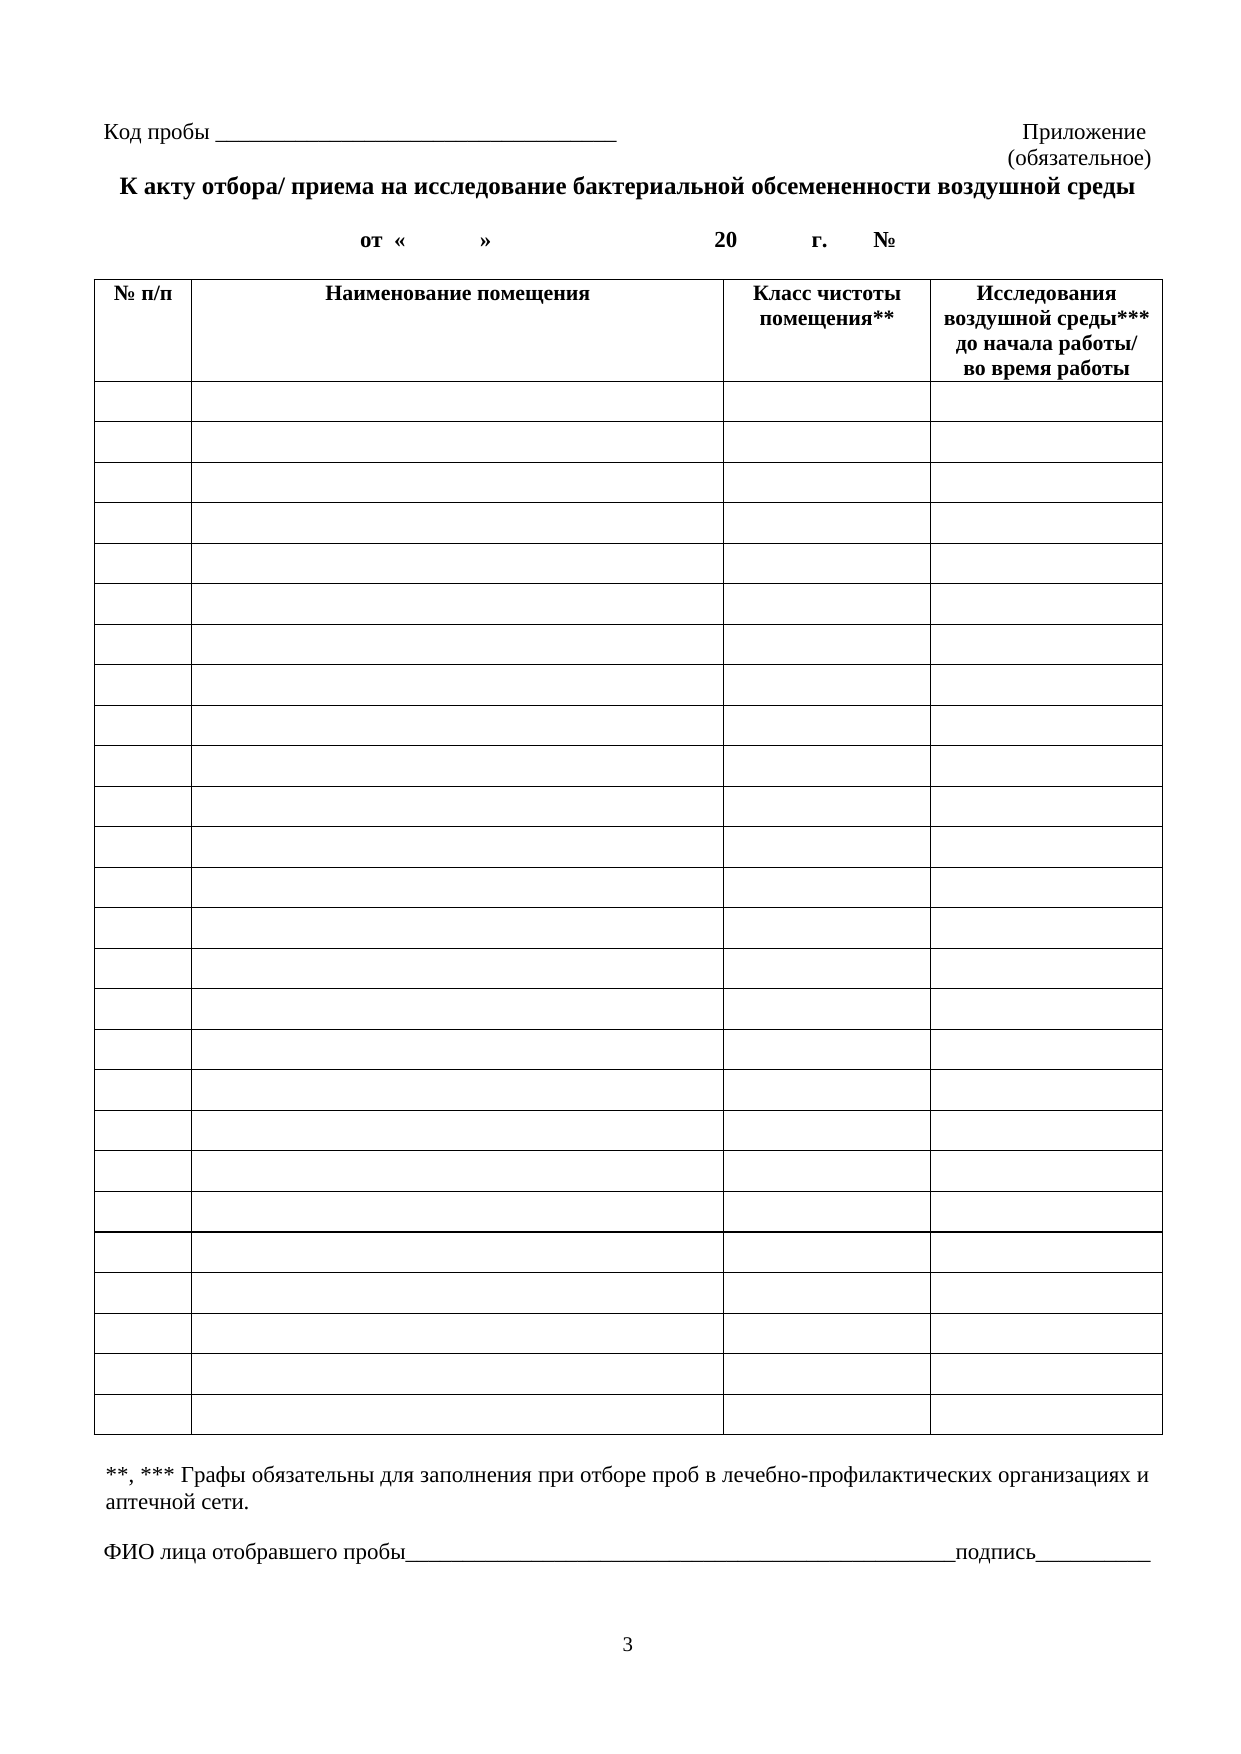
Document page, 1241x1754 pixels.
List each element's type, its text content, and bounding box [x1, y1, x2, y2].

table_cell [724, 503, 930, 543]
table_cell [95, 1273, 191, 1312]
table_cell [95, 1314, 191, 1353]
table_cell [931, 868, 1162, 907]
table_cell [724, 989, 930, 1029]
table_cell [931, 503, 1162, 543]
table_cell [192, 949, 723, 988]
table_cell [724, 422, 930, 462]
table_cell [931, 1233, 1162, 1272]
table_cell [724, 1273, 930, 1312]
table_cell [192, 706, 723, 745]
table_cell [724, 544, 930, 583]
table_cell [192, 787, 723, 826]
table_cell [95, 1233, 191, 1272]
table_header № п/п [95, 280, 191, 381]
text ФИО лица отобравшего пробы________________________________________________подпись__________ [103, 1538, 1152, 1564]
table_cell [931, 665, 1162, 705]
table_cell [931, 584, 1162, 624]
table_cell [931, 1030, 1162, 1069]
text К акту отбора/ приема на исследование бактериальной обсемененности воздушной среды [103, 171, 1151, 199]
table_cell [931, 908, 1162, 948]
table_cell [192, 1233, 723, 1272]
text (обязательное) [105, 144, 1152, 171]
table_cell [931, 1314, 1162, 1353]
table_cell [192, 1314, 723, 1353]
table_header Исследования воздушной среды*** до начала работы/ во время работы [931, 280, 1162, 381]
table_cell [724, 908, 930, 948]
table_cell [192, 989, 723, 1029]
table_cell [931, 1111, 1162, 1150]
text Код пробы ___________________________________ Приложение [103, 118, 1152, 144]
table_cell [192, 382, 723, 421]
table_cell [95, 1111, 191, 1150]
table_cell [95, 422, 191, 462]
table_cell [931, 1070, 1162, 1110]
text от « » 20 г. № [105, 226, 1152, 252]
table_cell [724, 463, 930, 502]
table_cell [192, 746, 723, 786]
table_cell [724, 625, 930, 664]
table_cell [192, 868, 723, 907]
table_cell [192, 463, 723, 502]
table_cell [95, 544, 191, 583]
table_cell [192, 625, 723, 664]
table_cell [95, 908, 191, 948]
table_cell [95, 1030, 191, 1069]
table_cell [95, 382, 191, 421]
table_cell [95, 1151, 191, 1191]
table_cell [192, 503, 723, 543]
table_cell [931, 706, 1162, 745]
table_cell [192, 1354, 723, 1393]
table_cell [931, 746, 1162, 786]
table_cell [192, 908, 723, 948]
table_cell [724, 706, 930, 745]
table_cell [724, 1395, 930, 1434]
table_cell [724, 1354, 930, 1393]
table_cell [192, 1030, 723, 1069]
table_cell [931, 544, 1162, 583]
table_cell [95, 1354, 191, 1393]
table_cell [724, 827, 930, 867]
table_cell [724, 1111, 930, 1150]
table_cell [931, 1192, 1162, 1231]
table_cell [192, 544, 723, 583]
table_cell [931, 422, 1162, 462]
table_cell [95, 1192, 191, 1231]
table_cell [931, 625, 1162, 664]
table_cell [95, 665, 191, 705]
table_cell [724, 1070, 930, 1110]
table_cell [931, 1395, 1162, 1434]
table_cell [192, 1111, 723, 1150]
table_cell [95, 868, 191, 907]
table_cell [192, 1273, 723, 1312]
table_cell [95, 503, 191, 543]
table_cell [724, 1314, 930, 1353]
table_header Класс чистоты помещения** [724, 280, 930, 381]
table_cell [931, 1273, 1162, 1312]
table_cell [931, 989, 1162, 1029]
table_cell [724, 1233, 930, 1272]
table_cell [724, 1192, 930, 1231]
table_cell [95, 787, 191, 826]
table_cell [724, 665, 930, 705]
table_cell [192, 1192, 723, 1231]
table_cell [724, 949, 930, 988]
table_cell [95, 625, 191, 664]
table_cell [95, 706, 191, 745]
table_cell [192, 827, 723, 867]
table_cell [95, 1070, 191, 1110]
table_cell [724, 868, 930, 907]
table_cell [95, 463, 191, 502]
table_cell [95, 584, 191, 624]
table_cell [192, 665, 723, 705]
table_cell [931, 827, 1162, 867]
table_cell [95, 949, 191, 988]
table_header Наименование помещения [192, 280, 723, 381]
table_cell [192, 1395, 723, 1434]
table_cell [192, 422, 723, 462]
table_cell [95, 827, 191, 867]
table_cell [931, 382, 1162, 421]
table_cell [724, 584, 930, 624]
table_cell [931, 1151, 1162, 1191]
table_cell [724, 1030, 930, 1069]
table_cell [724, 1151, 930, 1191]
table_cell [931, 787, 1162, 826]
table_cell [931, 463, 1162, 502]
table_cell [724, 746, 930, 786]
table_cell [192, 1070, 723, 1110]
table_cell [95, 1395, 191, 1434]
table_cell [95, 989, 191, 1029]
table_cell [931, 1354, 1162, 1393]
table_cell [931, 949, 1162, 988]
table_cell [192, 584, 723, 624]
table_cell [192, 1151, 723, 1191]
table_cell [724, 787, 930, 826]
text **, *** Графы обязательны для заполнения при отборе проб в лечебно-профилактических организациях и аптечной сети. [105, 1461, 1152, 1514]
table_cell [95, 746, 191, 786]
table_cell [724, 382, 930, 421]
